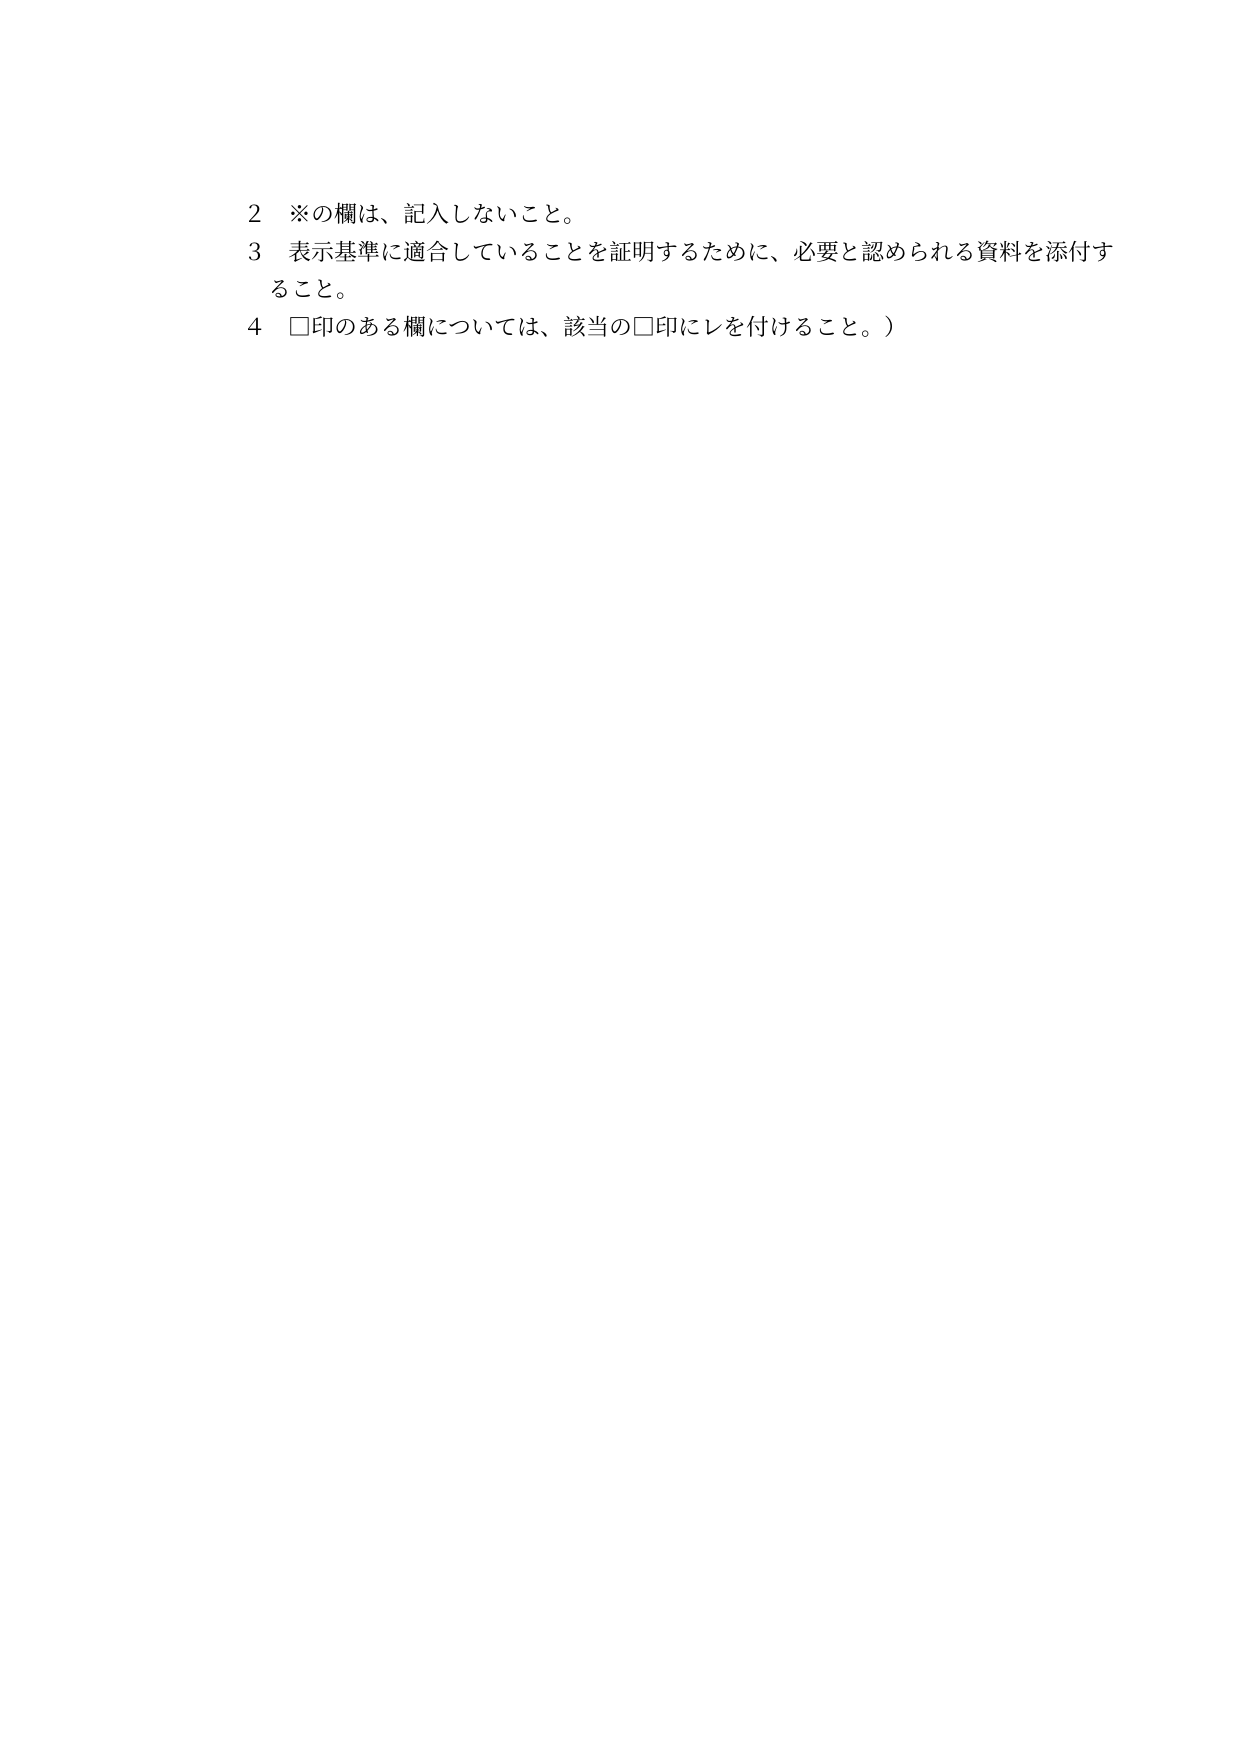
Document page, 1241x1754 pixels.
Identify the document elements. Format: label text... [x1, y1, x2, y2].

text ４ □印のある欄については、該当の□印にレを付けること。） [243, 306, 1128, 344]
text ３ 表示基準に適合していることを証明するために、必要と認められる資料を添付すること。 [243, 231, 1128, 306]
text ２ ※の欄は、記入しないこと。 [243, 194, 1128, 231]
